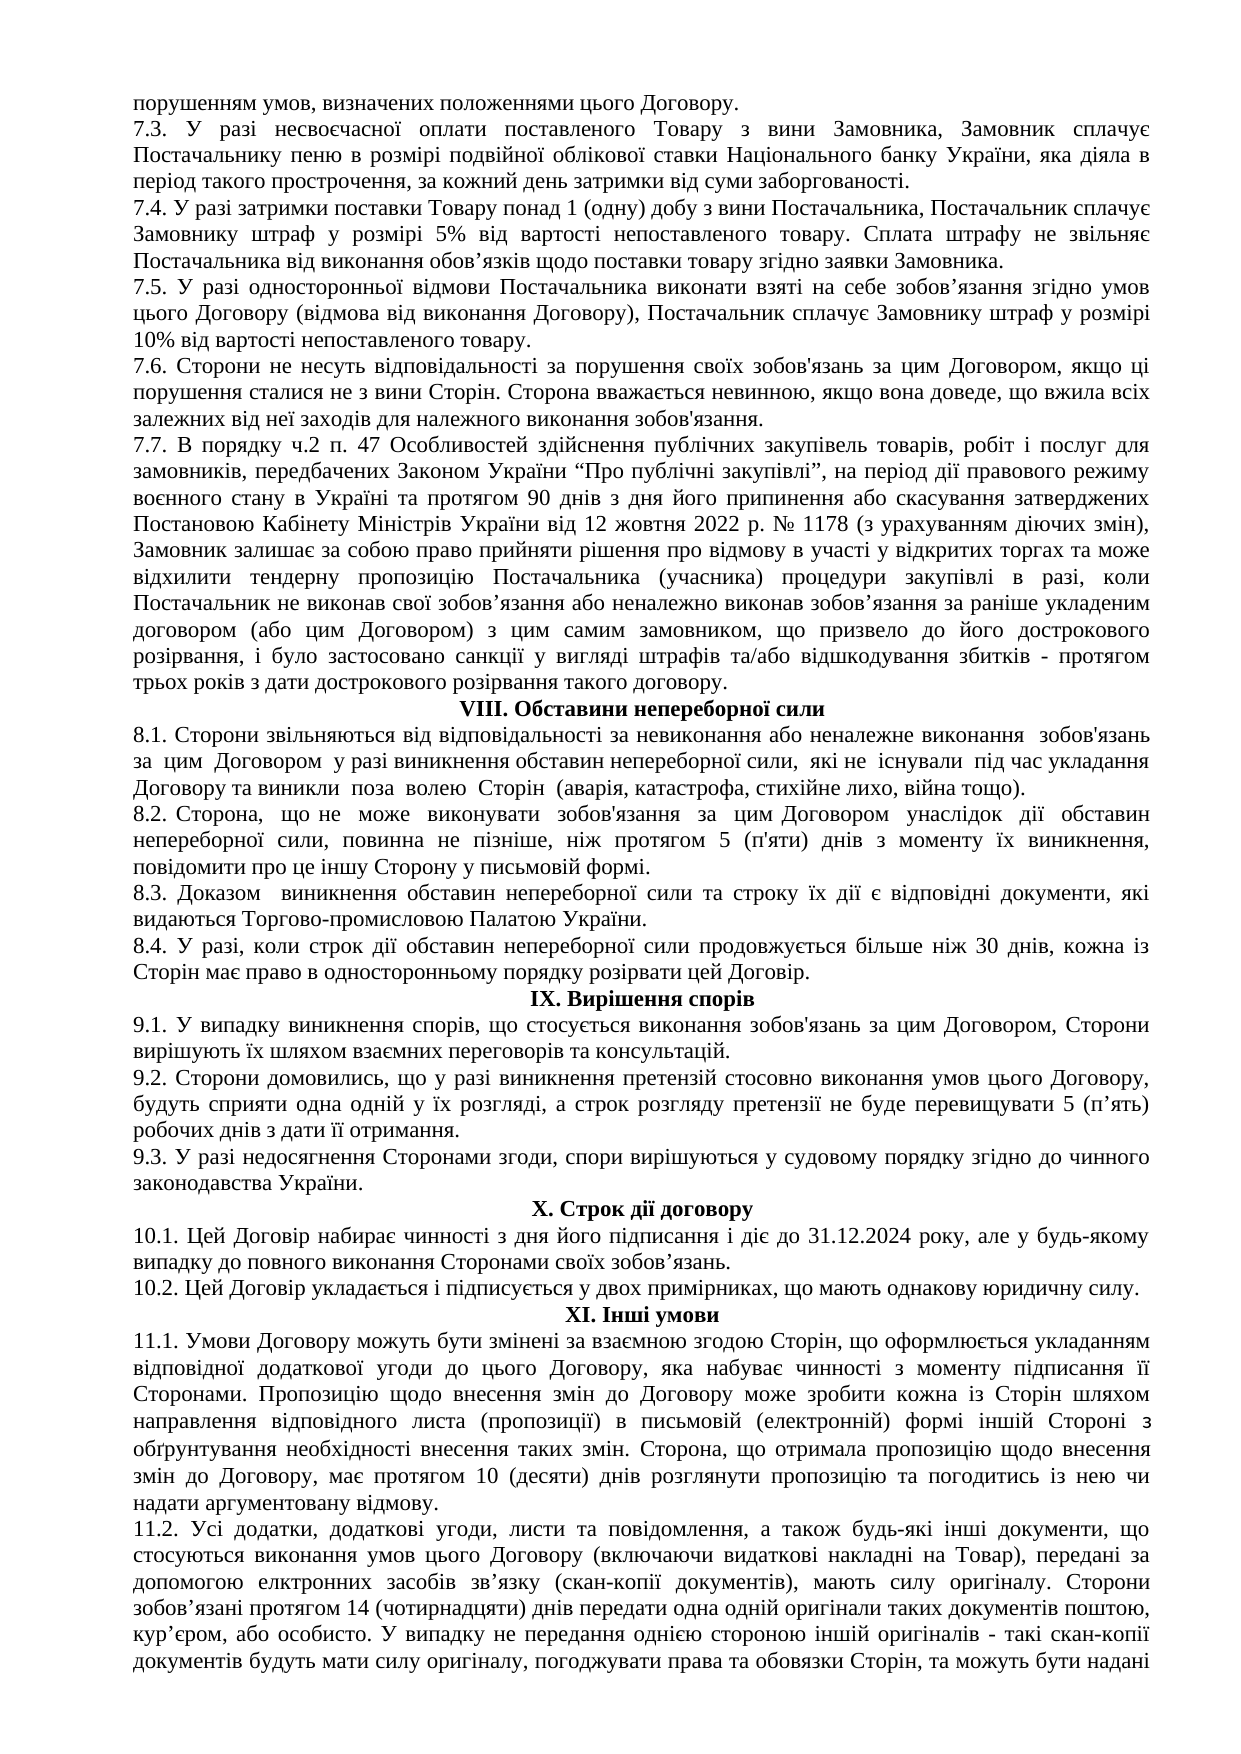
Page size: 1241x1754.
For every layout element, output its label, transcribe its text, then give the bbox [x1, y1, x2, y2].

text 7.7. В порядку ч.2 п. 47 Особливостей здійснення публічних закупівель товарів, робіт і послуг для замовників, передбачених Законом України “Про публічні закупівлі”, на період дії правового режиму воєнного стану в Україні та протягом 90 днів з дня його припинення або скасування затверджених Постановою Кабінету Міністрів України від 12 жовтня 2022 р. № 1178 (з урахуванням діючих змін), Замовник залишає за собою право прийняти рішення про відмову в участі у відкритих торгах та може відхилити тендерну пропозицію Постачальника (учасника) процедури закупівлі в разі, коли Постачальник не виконав свої зобов’язання або неналежно виконав зобов’язання за раніше укладеним договором (або цим Договором) з цим самим замовником, що призвело до його дострокового розірвання, і було застосовано санкції у вигляді штрафів та/або відшкодування збитків - протягом трьох років з дати дострокового розірвання такого договору. [133, 431, 1152, 695]
text 9.3. У разі недосягнення Сторонами згоди, спори вирішуються у судовому порядку згідно до чинного законодавства України. [133, 1143, 1152, 1195]
text 9.1. У випадку виникнення спорів, що стосується виконання зобов'язань за цим Договором, Сторони вирішують їх шляхом взаємних переговорів та консультацій. [133, 1011, 1152, 1064]
text 8.3. Доказом виникнення обставин непереборної сили та строку їх дії є відповідні документи, які видаються Торгово-промисловою Палатою України. [133, 879, 1152, 932]
text 10.1. Цей Договір набирає чинності з дня його підписання і діє до 31.12.2024 року, але у будь-якому випадку до повного виконання Сторонами своїх зобов’язань. [133, 1222, 1152, 1274]
text 7.6. Сторони не несуть відповідальності за порушення своїх зобов'язань за цим Договором, якщо ці порушення сталися не з вини Сторін. Сторона вважається невинною, якщо вона доведе, що вжила всіх залежних від неї заходів для належного виконання зобов'язання. [133, 352, 1152, 431]
text 7.3. У разі несвоєчасної оплати поставленого Товару з вини Замовника, Замовник сплачує Постачальнику пеню в розмірі подвійної облікової ставки Національного банку України, яка діяла в період такого прострочення, за кожний день затримки від суми заборгованості. [133, 115, 1152, 194]
text 8.1. Сторони звільняються від відповідальності за невиконання або неналежне виконання зобов'язань за цим Договором у разі виникнення обставин непереборної сили, які не існували під час укладання Договору та виникли поза волею Сторін (аварія, катастрофа, стихійне лихо, війна тощо). [133, 721, 1152, 800]
text 7.4. У разі затримки поставки Товару понад 1 (одну) добу з вини Постачальника, Постачальник сплачує Замовнику штраф у розмірі 5% від вартості непоставленого товару. Сплата штрафу не звільняє Постачальника від виконання обов’язків щодо поставки товару згідно заявки Замовника. [133, 194, 1152, 273]
text ІX. Вирішення спорів [133, 984, 1152, 1011]
text VIIІ. Обставини непереборної сили [133, 695, 1152, 721]
text 8.4. У разі, коли строк дії обставин непереборної сили продовжується більше ніж 30 днів, кожна із Сторін має право в односторонньому порядку розірвати цей Договір. [133, 932, 1152, 984]
text ХІ. Інші умови [133, 1301, 1152, 1327]
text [133, 1515, 1152, 1673]
text 9.2. Сторони домовились, що у разі виникнення претензій стосовно виконання умов цього Договору, будуть сприяти одна одній у їх розгляді, а строк розгляду претензії не буде перевищувати 5 (п’ять) робочих днів з дати її отримання. [133, 1064, 1152, 1143]
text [133, 88, 1152, 115]
text X. Строк дії договору [133, 1195, 1152, 1222]
text 11.1. Умови Договору можуть бути змінені за взаємною згодою Сторін, що оформлюється укладанням відповідної додаткової угоди до цього Договору, яка набуває чинності з моменту підписання її Сторонами. Пропозицію щодо внесення змін до Договору може зробити кожна із Сторін шляхом направлення відповідного листа (пропозиції) в письмовій (електронній) формі іншій Стороні з обґрунтування необхідності внесення таких змін. Сторона, що отримала пропозицію щодо внесення змін до Договору, має протягом 10 (десяти) днів розглянути пропозицію та погодитись із нею чи надати аргументовану відмову. [133, 1327, 1152, 1515]
text 10.2. Цей Договір укладається і підписується у двох примірниках, що мають однакову юридичну силу. [133, 1274, 1152, 1301]
text 7.5. У разі односторонньої відмови Постачальника виконати взяті на себе зобов’язання згідно умов цього Договору (відмова від виконання Договору), Постачальник сплачує Замовнику штраф у розмірі 10% від вартості непоставленого товару. [133, 273, 1152, 352]
text 8.2. Сторона, що не може виконувати зобов'язання за цим Договором унаслідок дії обставин непереборної сили, повинна не пізніше, ніж протягом 5 (п'яти) днів з моменту їх виникнення, повідомити про це іншу Сторону у письмовій формі. [133, 800, 1152, 879]
